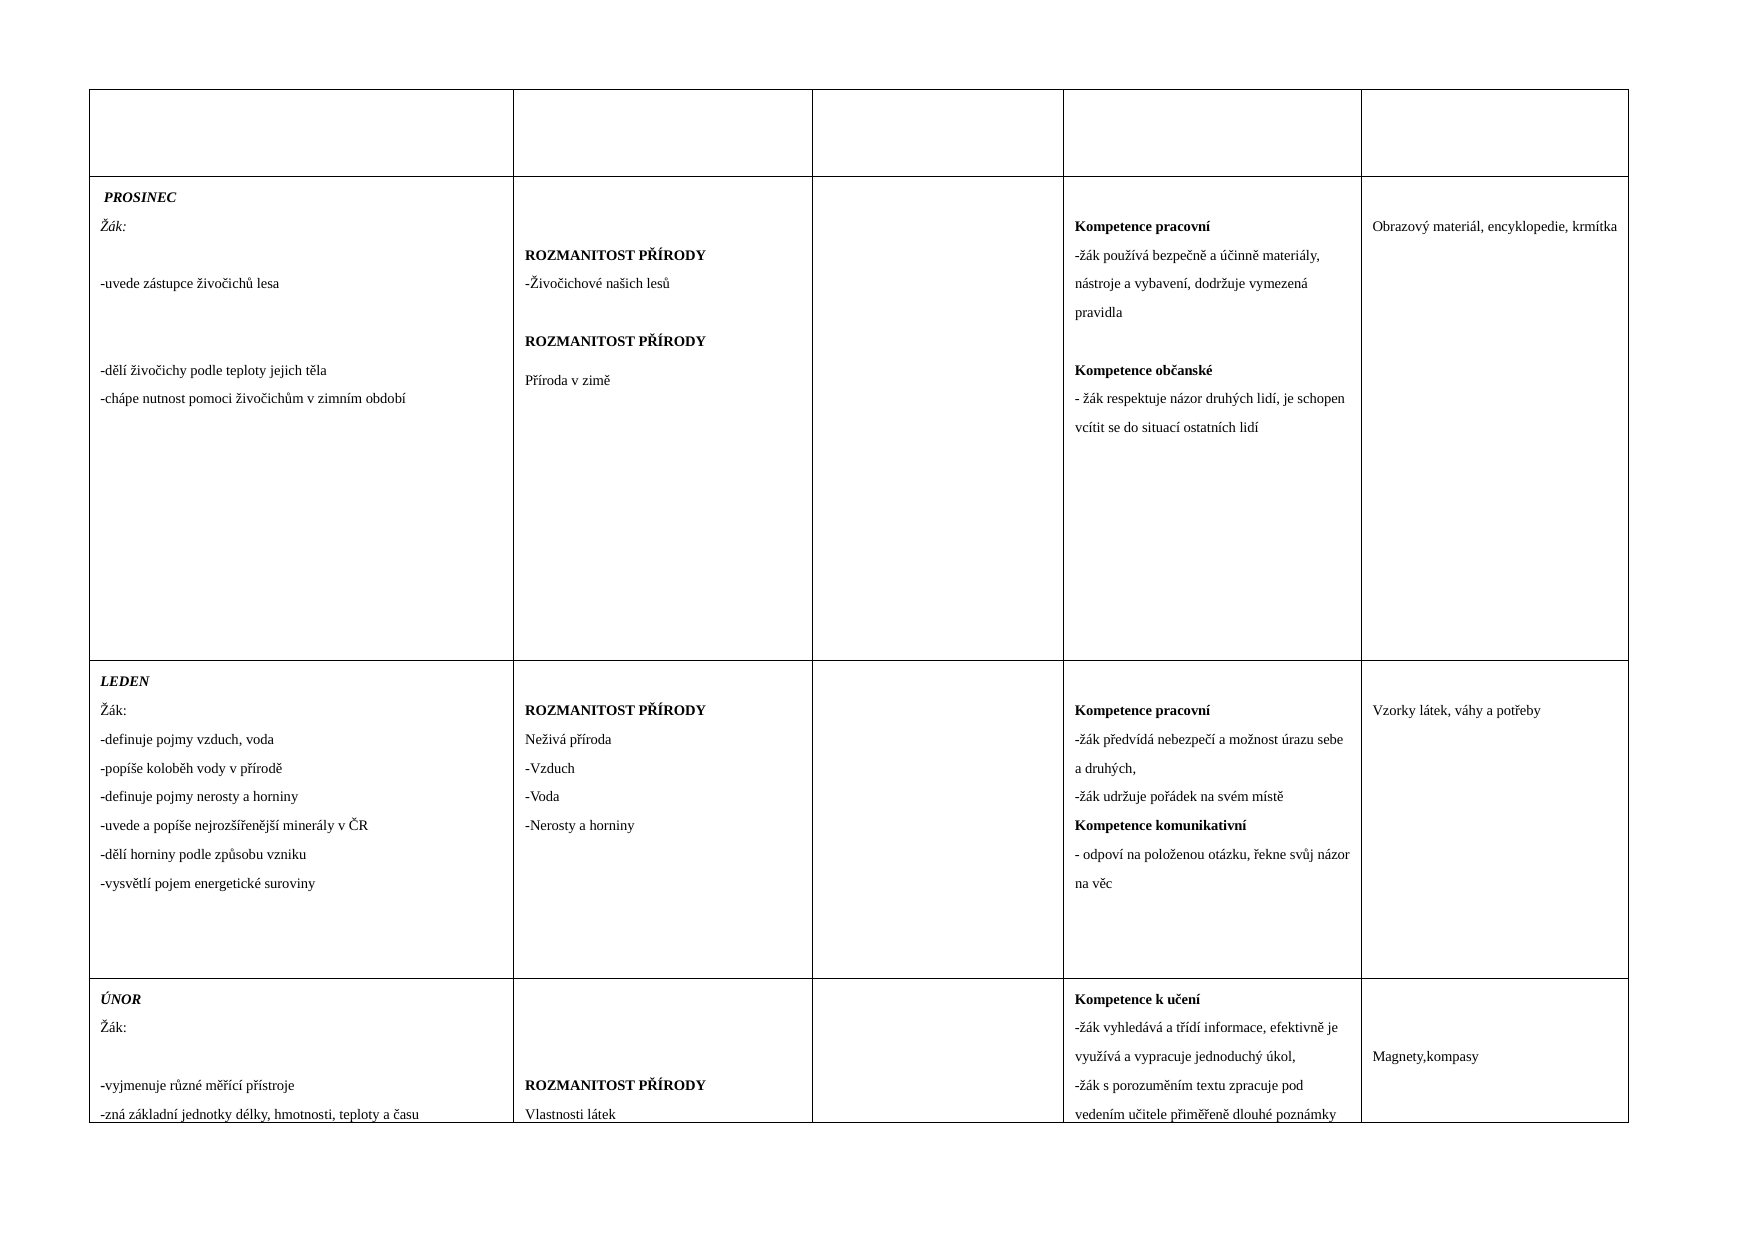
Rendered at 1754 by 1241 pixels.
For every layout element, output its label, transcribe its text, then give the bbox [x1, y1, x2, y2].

table_cell [813, 177, 1063, 660]
table_cell ROZMANITOST PŘÍRODY Neživá příroda -Vzduch -Voda -Nerosty a horniny [514, 661, 812, 977]
table_cell [813, 979, 1063, 1122]
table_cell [1362, 90, 1628, 176]
table_cell Kompetence pracovní -žák předvídá nebezpečí a možnost úrazu sebe a druhých, -žák udržuje pořádek na svém místě Kompetence komunikativní - odpoví na položenou otázku, řekne svůj názor na věc [1064, 661, 1361, 977]
table_cell Vzorky látek, váhy a potřeby [1362, 661, 1628, 977]
table_cell ROZMANITOST PŘÍRODY -Živočichové našich lesů ROZMANITOST PŘÍRODY Příroda v zimě [514, 177, 812, 660]
table_cell Magnety,kompasy [1362, 979, 1628, 1122]
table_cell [514, 979, 812, 1122]
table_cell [514, 90, 812, 176]
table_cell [90, 90, 513, 176]
table_cell [813, 90, 1063, 176]
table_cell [90, 979, 513, 1122]
table_cell PROSINEC Žák: -uvede zástupce živočichů lesa -dělí živočichy podle teploty jejich těla -chápe nutnost pomoci živočichům v zimním období [90, 177, 513, 660]
table_cell [813, 661, 1063, 977]
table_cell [1064, 90, 1361, 176]
table_cell LEDEN Žák: -definuje pojmy vzduch, voda -popíše koloběh vody v přírodě -definuje pojmy nerosty a horniny -uvede a popíše nejrozšířenější minerály v ČR -dělí horniny podle způsobu vzniku -vysvětlí pojem energetické suroviny [90, 661, 513, 977]
table_cell Kompetence pracovní -žák používá bezpečně a účinně materiály, nástroje a vybavení, dodržuje vymezená pravidla Kompetence občanské - žák respektuje názor druhých lidí, je schopen vcítit se do situací ostatních lidí [1064, 177, 1361, 660]
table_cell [1064, 979, 1361, 1122]
table_cell Obrazový materiál, encyklopedie, krmítka [1362, 177, 1628, 660]
